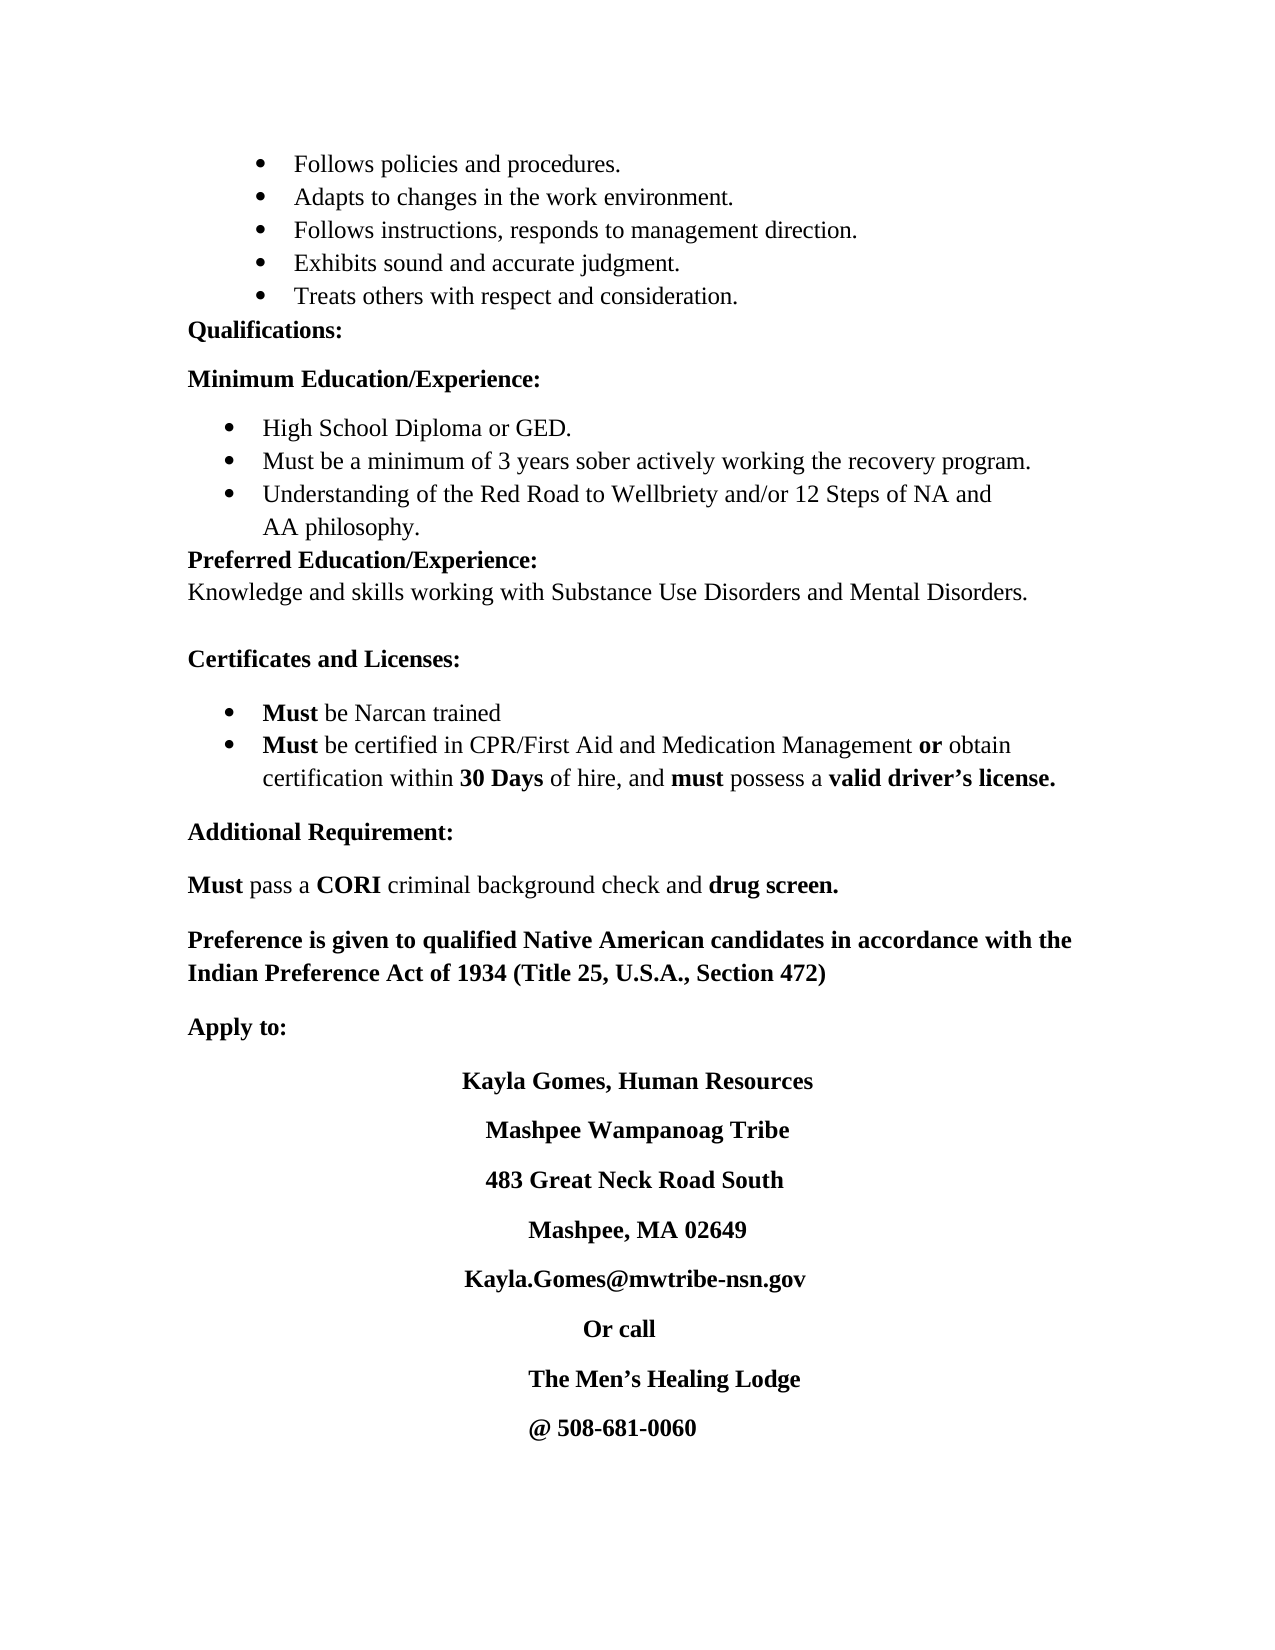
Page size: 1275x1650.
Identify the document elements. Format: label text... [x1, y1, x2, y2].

text Apply to: [187, 1012, 1096, 1041]
text Must pass a CORI criminal background check and drug screen. [187, 870, 1096, 899]
text Certificates and Licenses: [187, 644, 1096, 673]
text Kayla Gomes, Human Resources Mashpee Wampanoag Tribe 483 Great Neck Road South [462, 1066, 825, 1194]
list Exhibits sound and accurate judgment. [256, 248, 1096, 277]
text Preference is given to qualified Native American candidates in accordance with the Indian Preference Act of 1934 (Title 25, U.S.A., Section 472) [187, 925, 1096, 987]
text Additional Requirement: [187, 817, 1096, 846]
list Follows instructions, responds to management direction. [256, 215, 1096, 244]
list Adapts to changes in the work environment. [256, 182, 1096, 211]
list Treats others with respect and consideration. [256, 281, 1096, 310]
list Must be Narcan trained [225, 698, 1096, 726]
list Understanding of the Red Road to Wellbriety and/or 12 Steps of NA and AA philosophy. [225, 479, 1034, 541]
text Qualifications: [187, 315, 1096, 343]
list Must be a minimum of 3 years sober actively working the recovery program. [225, 446, 1096, 475]
text Mashpee, MA 02649 Kayla.Gomes@mwtribe-nsn.gov [464, 1215, 811, 1293]
list Follows policies and procedures. [256, 149, 1096, 178]
text Knowledge and skills working with Substance Use Disorders and Mental Disorders. [187, 577, 1096, 606]
list High School Diploma or GED. [225, 413, 1096, 442]
text Preferred Education/Experience: [187, 545, 1096, 574]
text Minimum Education/Experience: [187, 364, 1096, 393]
text Or call [464, 1314, 811, 1343]
text The Men’s Healing Lodge @ 508-681-0060 [528, 1364, 811, 1442]
list Must be certified in CPR/First Aid and Medication Management or obtain certification within 30 Days of hire, and must possess a valid driver’s license. [225, 731, 1056, 792]
